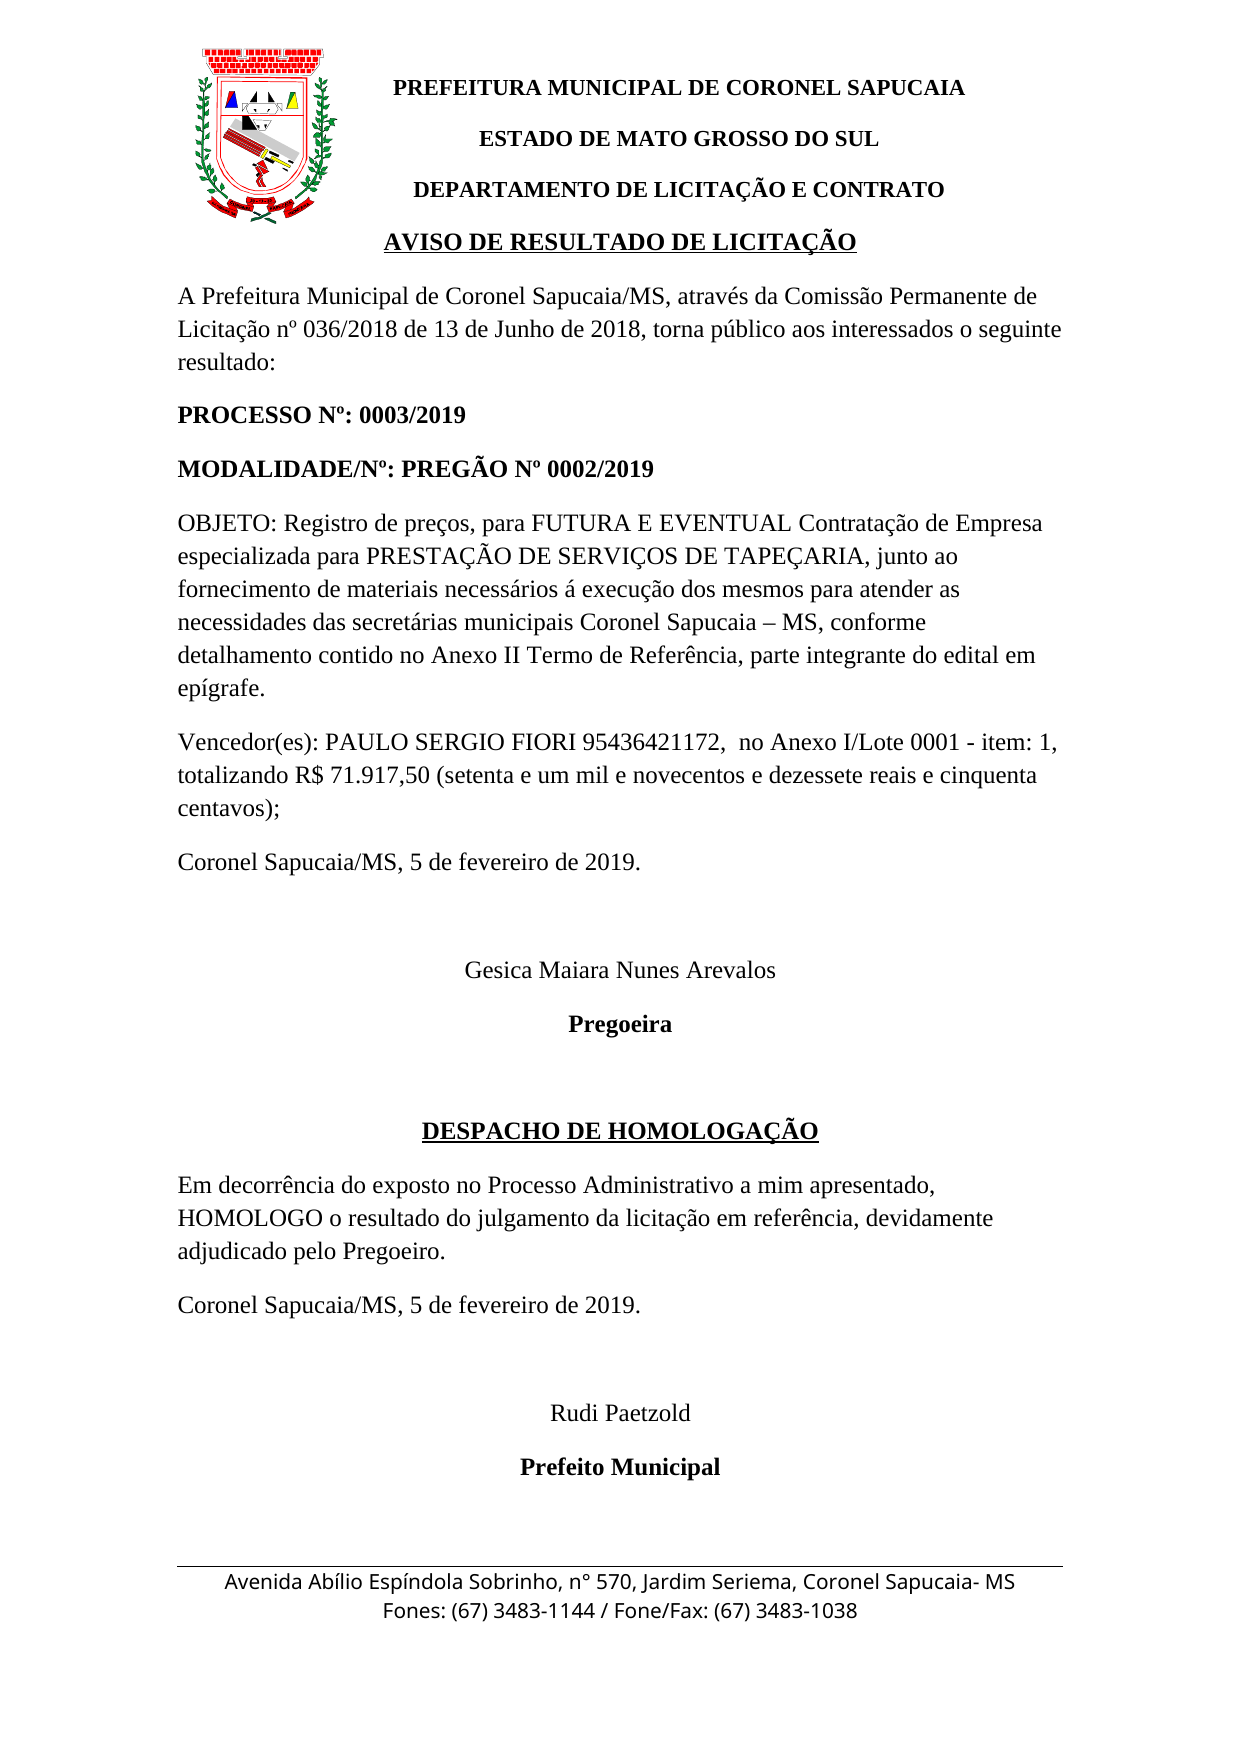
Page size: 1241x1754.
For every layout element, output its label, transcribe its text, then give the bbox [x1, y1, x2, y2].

text OBJETO: Registro de preços, para FUTURA E EVENTUAL Contratação de Empresa especializada para PRESTAÇÃO DE SERVIÇOS DE TAPEÇARIA, junto ao fornecimento de materiais necessários á execução dos mesmos para atender as necessidades das secretárias municipais Coronel Sapucaia – MS, conforme detalhamento contido no Anexo II Termo de Referência, parte integrante do edital em epígrafe. [177, 508, 1063, 702]
text PROCESSO Nº: 0003/2019 [177, 401, 1063, 429]
text Em decorrência do exposto no Processo Administrativo a mim apresentado, HOMOLOGO o resultado do julgamento da licitação em referência, devidamente adjudicado pelo Pregoeiro. [177, 1170, 1063, 1265]
text Coronel Sapucaia/MS, 5 de fevereiro de 2019. [177, 1290, 1063, 1319]
text Gesica Maiara Nunes Arevalos [177, 955, 1063, 984]
text Vencedor(es): PAULO SERGIO FIORI 95436421172, no Anexo I/Lote 0001 - item: 1, totalizando R$ 71.917,50 (setenta e um mil e novecentos e dezessete reais e cinquenta centavos); [177, 727, 1063, 822]
text DESPACHO DE HOMOLOGAÇÃO [177, 1116, 1063, 1145]
text A Prefeitura Municipal de Coronel Sapucaia/MS, através da Comissão Permanente de Licitação nº 036/2018 de 13 de Junho de 2018, torna público aos interessados o seguinte resultado: [177, 281, 1063, 376]
text Prefeito Municipal [177, 1452, 1063, 1481]
text Coronel Sapucaia/MS, 5 de fevereiro de 2019. [177, 847, 1063, 876]
text MODALIDADE/Nº: PREGÃO Nº 0002/2019 [177, 454, 1063, 483]
text Pregoeira [177, 1009, 1063, 1037]
text AVISO DE RESULTADO DE LICITAÇÃO [177, 227, 1063, 256]
text Rudi Paetzold [177, 1398, 1063, 1427]
